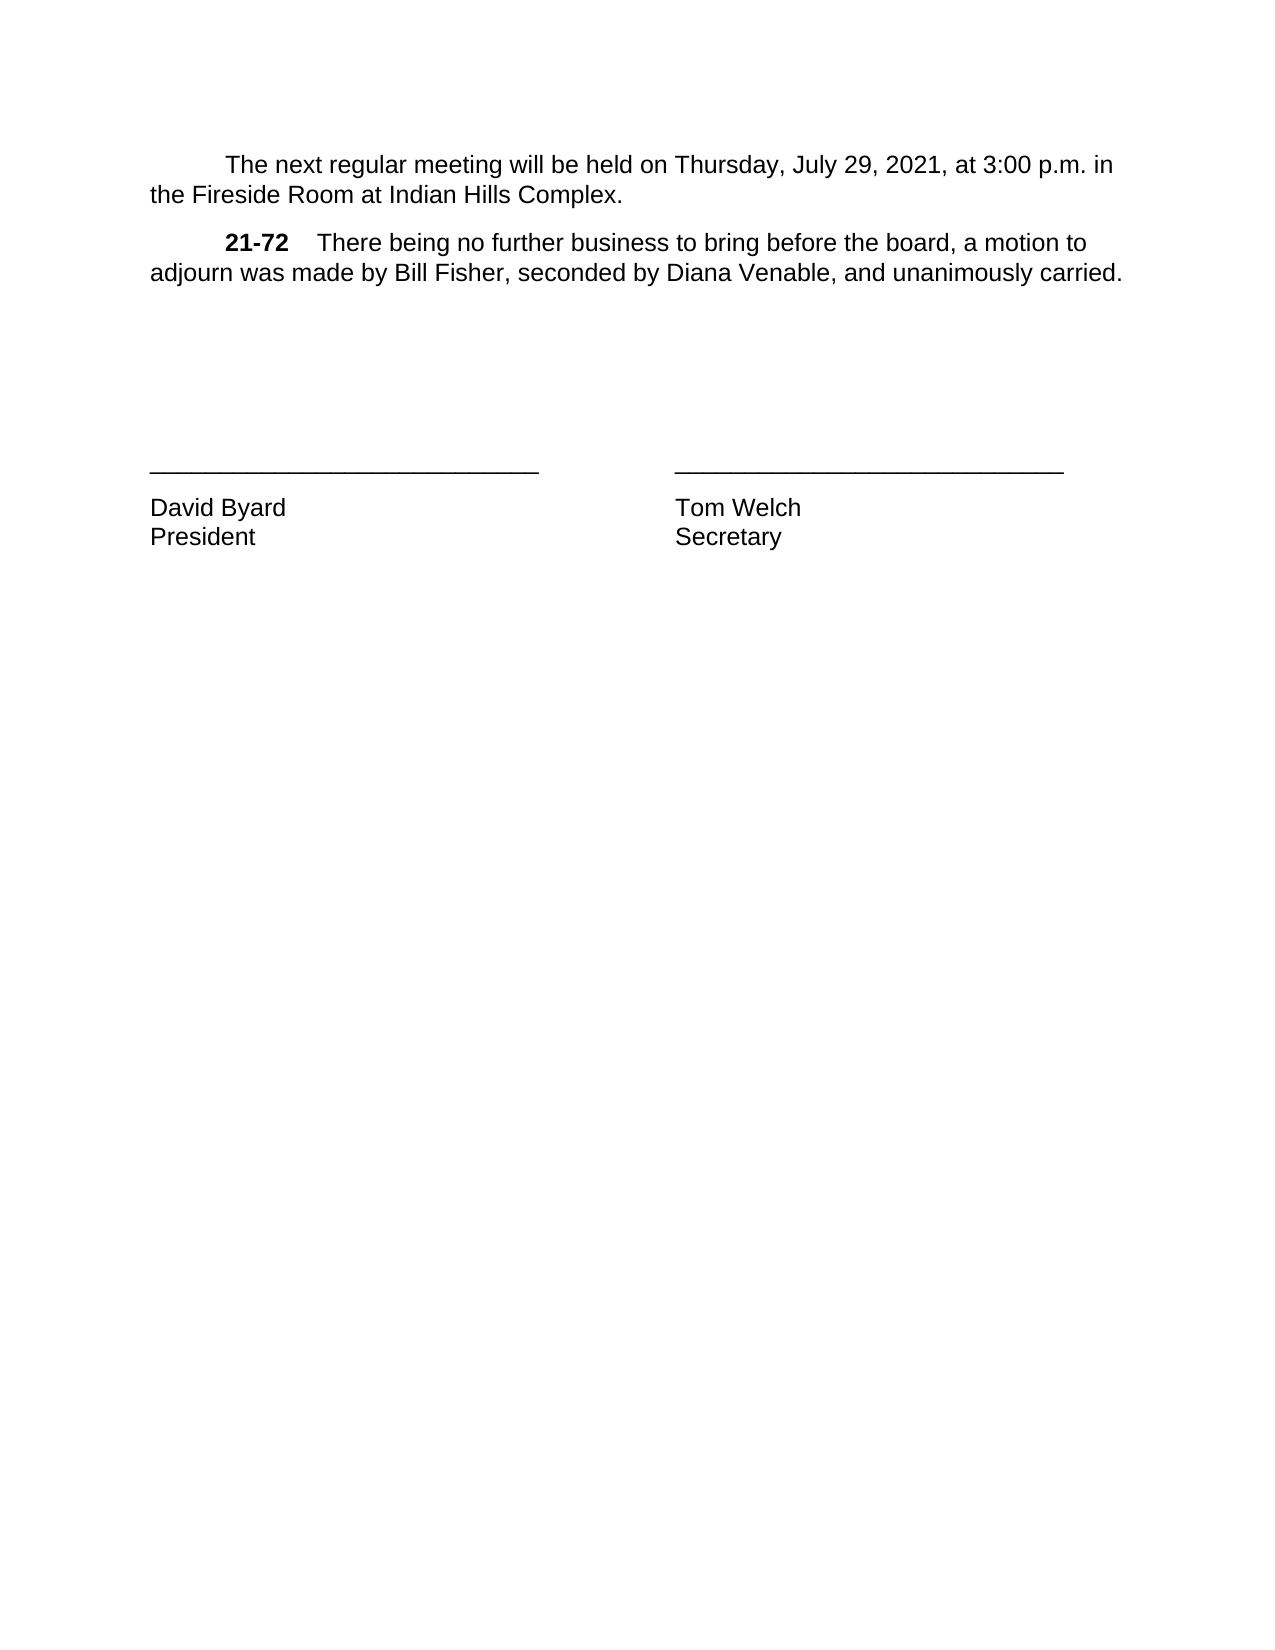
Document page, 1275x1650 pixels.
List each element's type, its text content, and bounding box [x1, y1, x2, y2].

text ____________________________ ____________________________ [150, 446, 1125, 475]
text 21-72 There being no further business to bring before the board, a motion to adjourn was made by Bill Fisher, seconded by Diana Venable, and unanimously carried. [150, 227, 1125, 287]
text President Secretary [150, 522, 1125, 551]
text David Byard Tom Welch [150, 493, 1125, 522]
text The next regular meeting will be held on Thursday, July 29, 2021, at 3:00 p.m. in the Fireside Room at Indian Hills Complex. [150, 150, 1125, 209]
